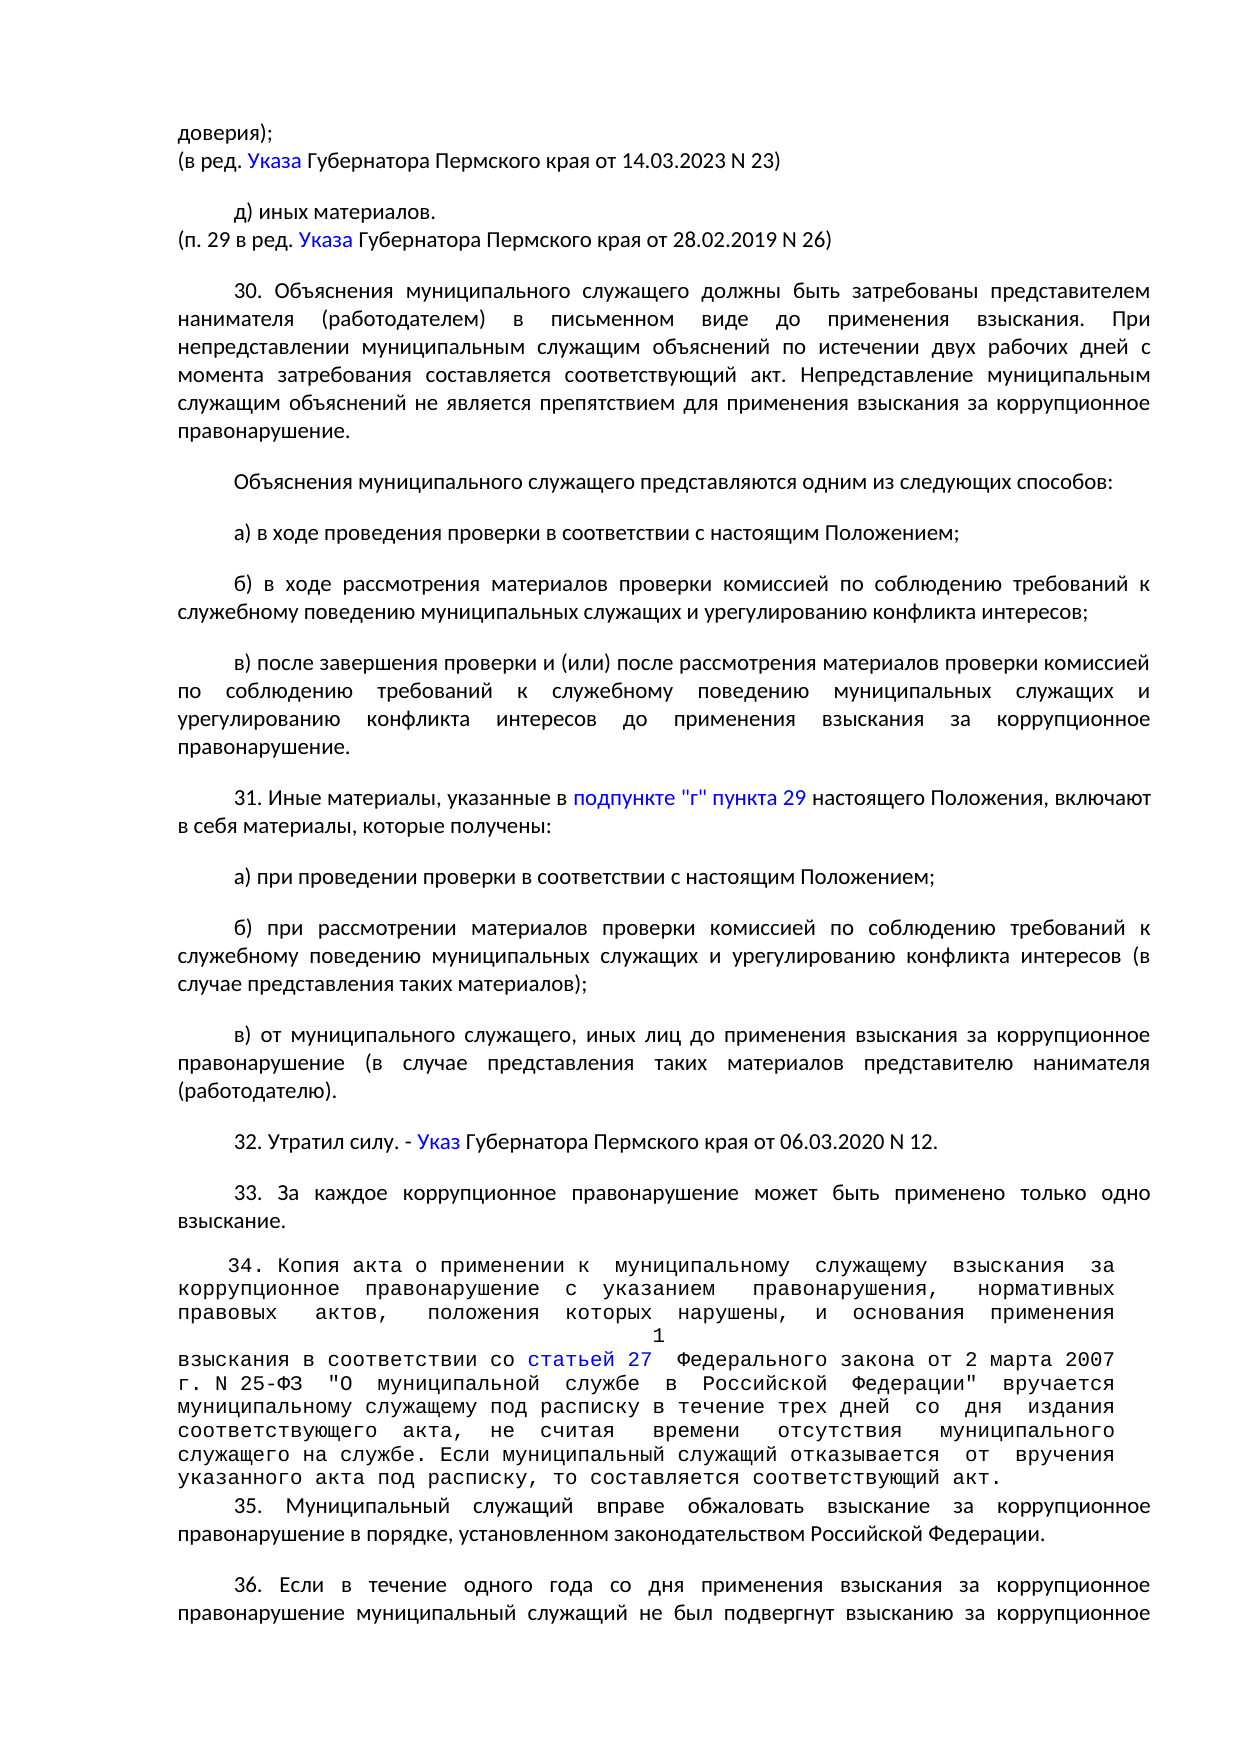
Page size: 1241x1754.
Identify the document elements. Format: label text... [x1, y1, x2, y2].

text 35. Муниципальный служащий вправе обжаловать взыскание за коррупционное правонарушение в порядке, установленном законодательством Российской Федерации. [177, 1491, 1152, 1547]
text б) при рассмотрении материалов проверки комиссией по соблюдению требований к служебному поведению муниципальных служащих и урегулированию конфликта интересов (в случае представления таких материалов); [177, 913, 1152, 997]
text соответствующего акта, не считая времени отсутствия муниципального [177, 1420, 1152, 1444]
text а) при проведении проверки в соответствии с настоящим Положением; [177, 862, 1152, 890]
text в) от муниципального служащего, иных лиц до применения взыскания за коррупционное правонарушение (в случае представления таких материалов представителю нанимателя (работодателю). [177, 1020, 1152, 1104]
text г. N 25-ФЗ "О муниципальной службе в Российской Федерации" вручается [177, 1373, 1152, 1396]
text (в ред. Указа Губернатора Пермского края от 14.03.2023 N 23) [177, 146, 1152, 174]
text 31. Иные материалы, указанные в подпункте "г" пункта 29 настоящего Положения, включают в себя материалы, которые получены: [177, 783, 1152, 839]
text муниципальному служащему под расписку в течение трех дней со дня издания [177, 1396, 1152, 1420]
text коррупционное правонарушение с указанием правонарушения, нормативных [177, 1278, 1152, 1302]
text 30. Объяснения муниципального служащего должны быть затребованы представителем нанимателя (работодателем) в письменном виде до применения взыскания. При непредставлении муниципальным служащим объяснений по истечении двух рабочих дней с момента затребования составляется соответствующий акт. Непредставление муниципальным служащим объяснений не является препятствием для применения взыскания за коррупционное правонарушение. [177, 276, 1152, 444]
text в) после завершения проверки и (или) после рассмотрения материалов проверки комиссией по соблюдению требований к служебному поведению муниципальных служащих и урегулированию конфликта интересов до применения взыскания за коррупционное правонарушение. [177, 648, 1152, 760]
text (п. 29 в ред. Указа Губернатора Пермского края от 28.02.2019 N 26) [177, 225, 1152, 253]
text указанного акта под расписку, то составляется соответствующий акт. [177, 1467, 1152, 1491]
text 1 [177, 1326, 1152, 1349]
text б) в ходе рассмотрения материалов проверки комиссией по соблюдению требований к служебному поведению муниципальных служащих и урегулированию конфликта интересов; [177, 569, 1152, 625]
text правовых актов, положения которых нарушены, и основания применения [177, 1302, 1152, 1326]
text 33. За каждое коррупционное правонарушение может быть применено только одно взыскание. [177, 1178, 1152, 1234]
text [177, 1570, 1152, 1626]
text а) в ходе проведения проверки в соответствии с настоящим Положением; [177, 518, 1152, 546]
text взыскания в соответствии со статьей 27 Федерального закона от 2 марта 2007 [177, 1349, 1152, 1373]
text 34. Копия акта о применении к муниципальному служащему взыскания за [177, 1254, 1152, 1278]
text Объяснения муниципального служащего представляются одним из следующих способов: [177, 467, 1152, 495]
text д) иных материалов. [177, 197, 1152, 225]
text служащего на службе. Если муниципальный служащий отказывается от вручения [177, 1444, 1152, 1467]
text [177, 118, 1152, 146]
text 32. Утратил силу. - Указ Губернатора Пермского края от 06.03.2020 N 12. [177, 1127, 1152, 1155]
